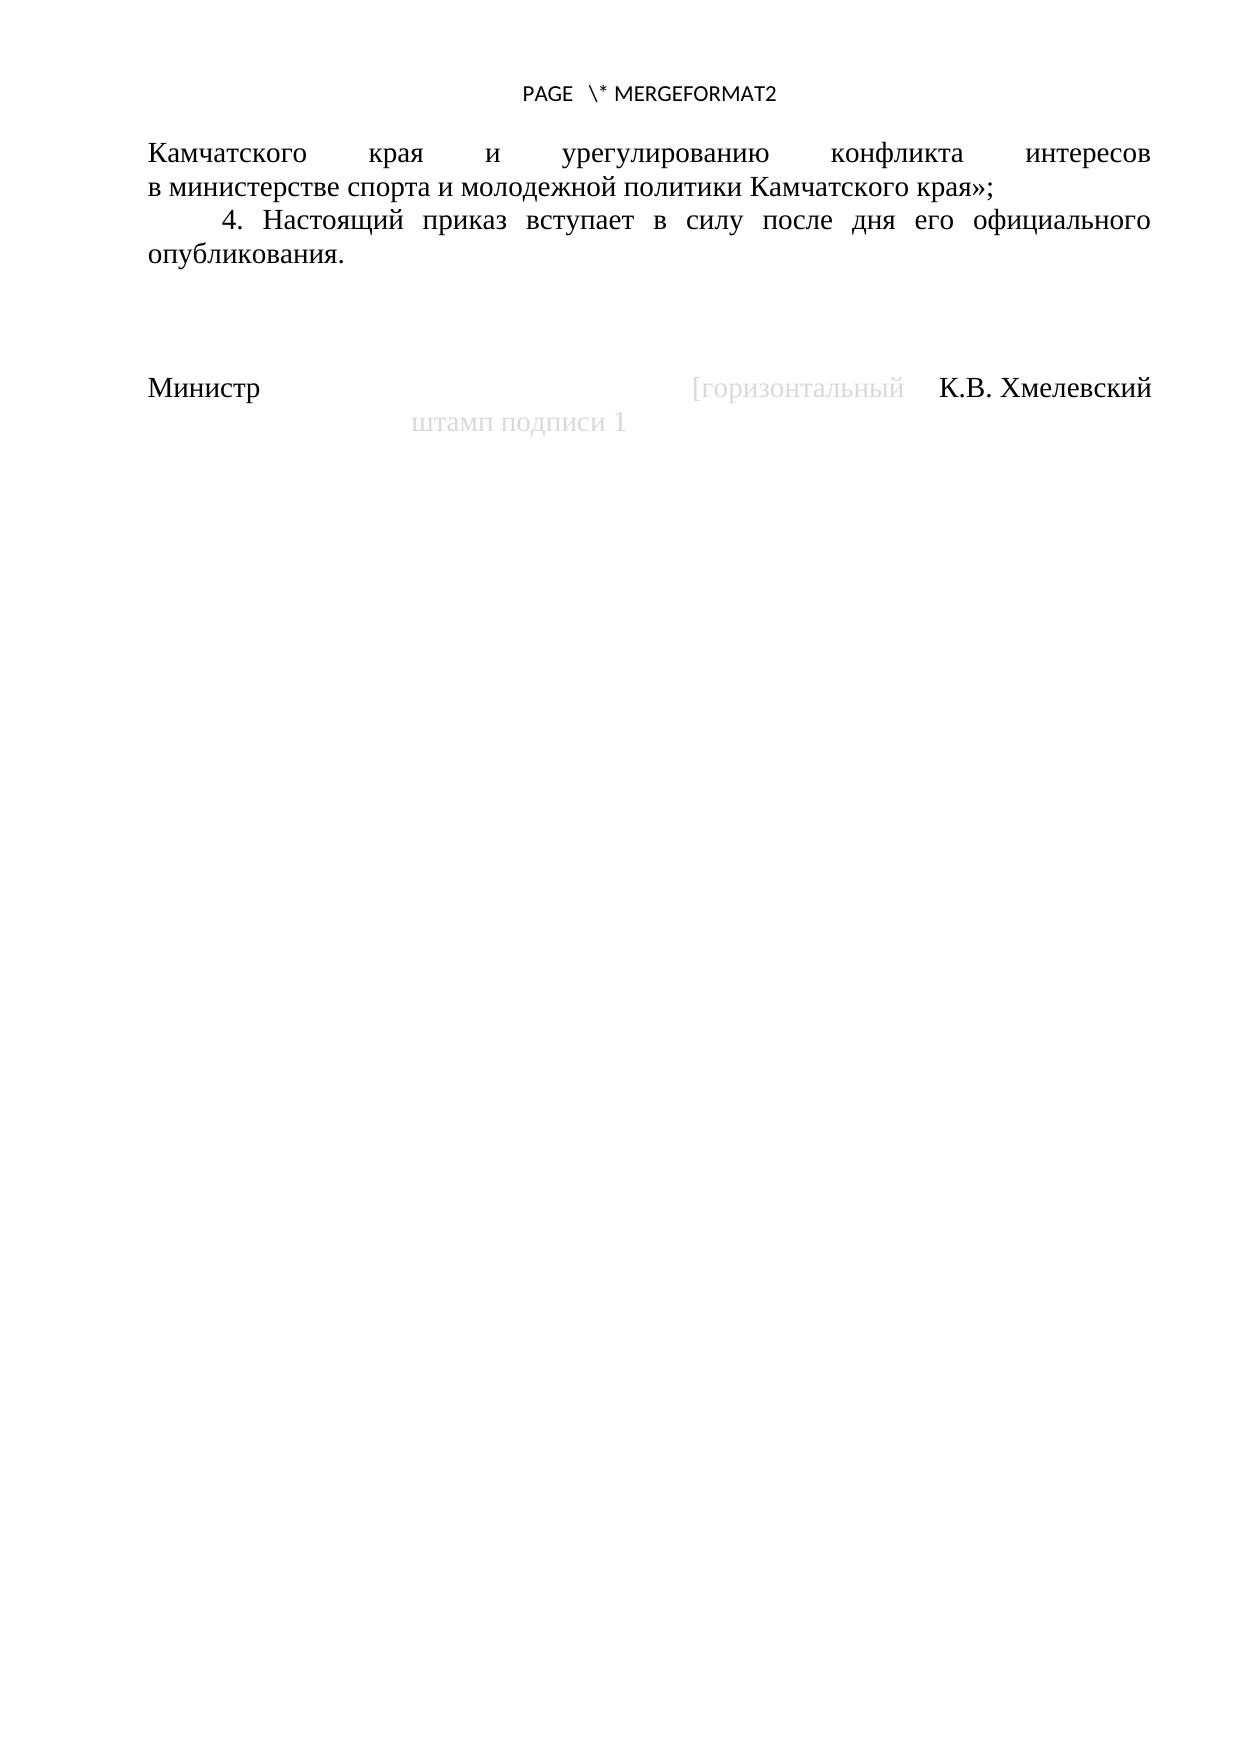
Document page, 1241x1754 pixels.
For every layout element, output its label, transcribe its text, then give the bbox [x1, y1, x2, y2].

text 4. Настоящий приказ вступает в силу после дня его официального опубликования. [148, 202, 1152, 269]
table_header Министр [148, 370, 411, 487]
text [148, 135, 1152, 202]
table_header К.В. Хмелевский [904, 370, 1152, 487]
table_header [горизонтальный штамп подписи 1 [411, 370, 904, 487]
